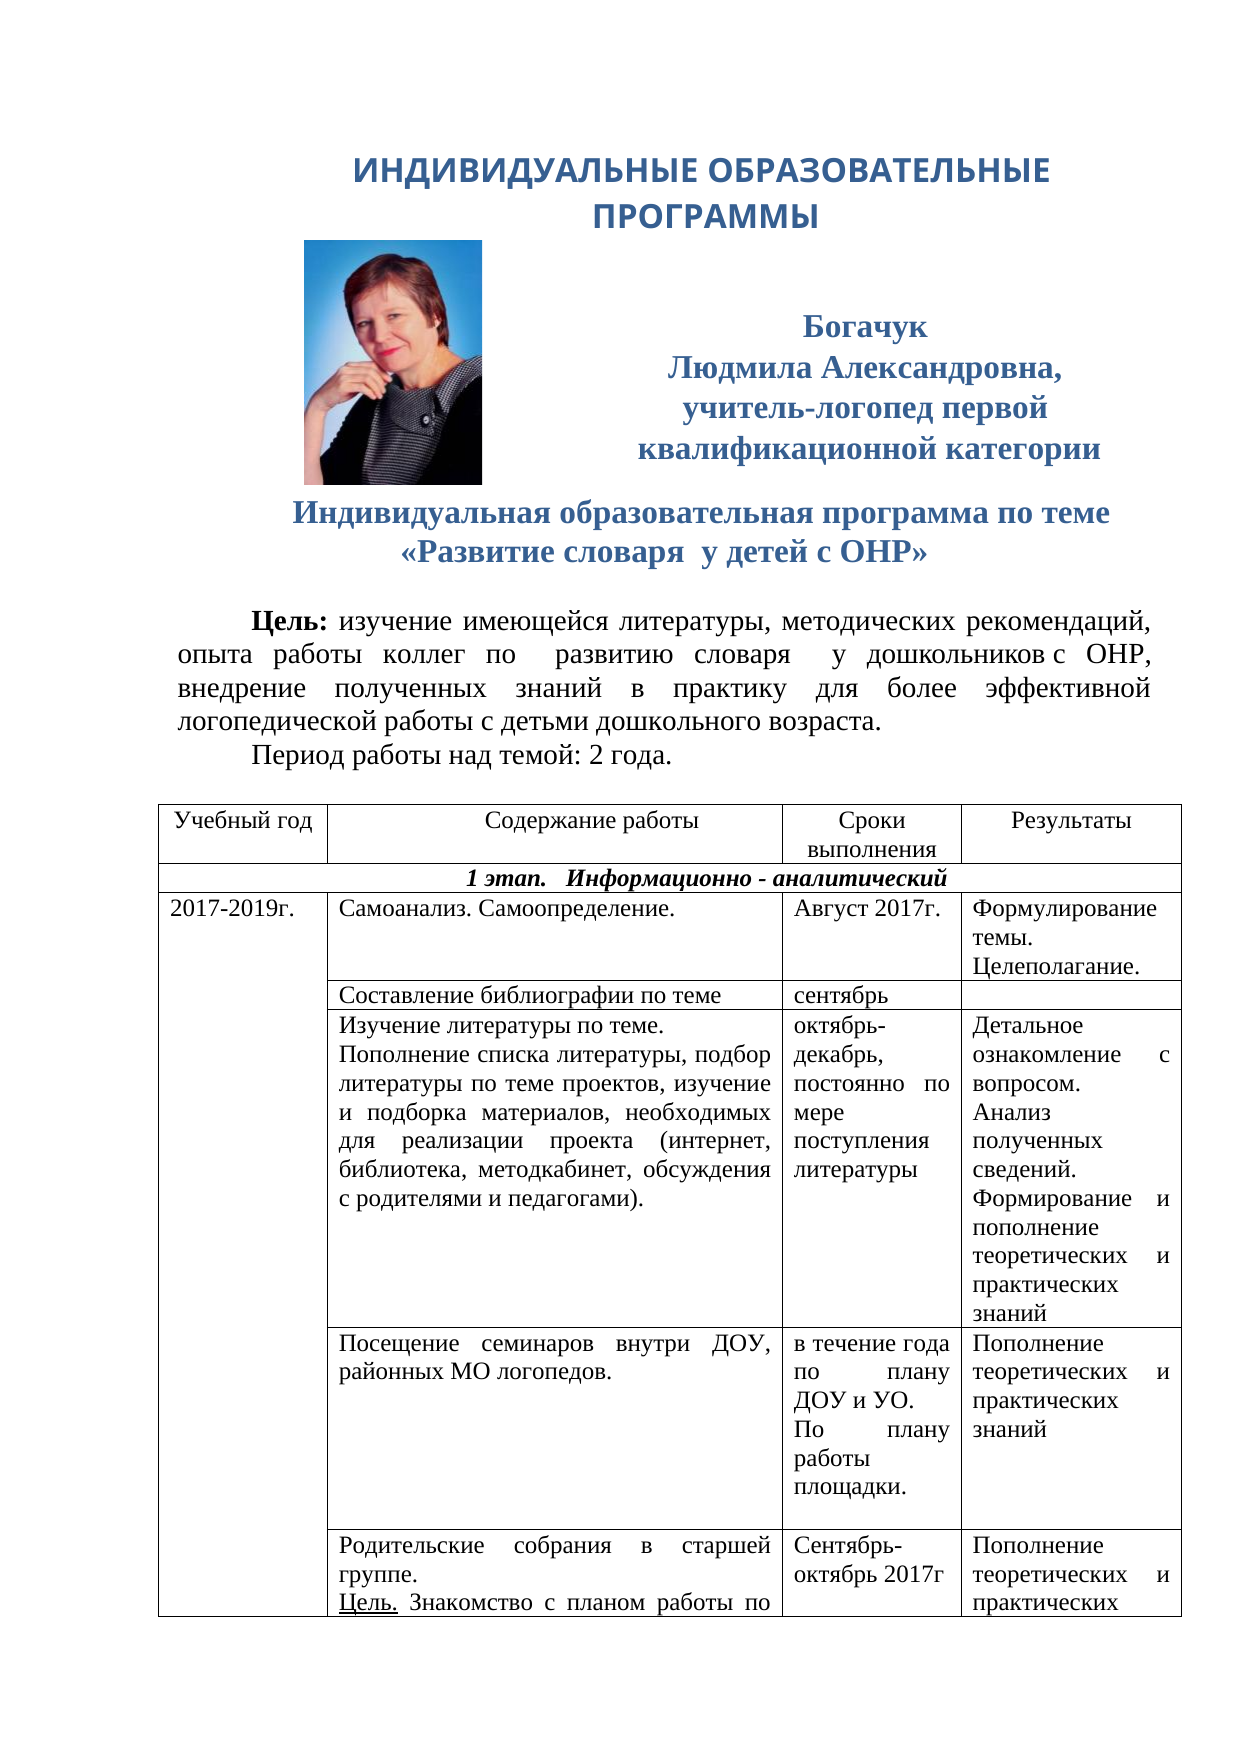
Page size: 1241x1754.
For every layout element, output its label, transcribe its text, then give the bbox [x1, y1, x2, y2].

table_header Результаты [962, 805, 1181, 862]
table_cell Составление библиографии по теме [328, 981, 782, 1009]
table_header Учебный год [159, 805, 327, 862]
table_cell сентябрь [783, 981, 961, 1009]
table_cell 2017-2019г. [159, 893, 327, 1616]
text ПРОГРАММЫ [177, 193, 1152, 238]
text ИНДИВИДУАЛЬНЫЕ ОБРАЗОВАТЕЛЬНЫЕ [177, 147, 1152, 193]
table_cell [962, 1530, 1181, 1616]
picture [304, 240, 483, 485]
table_cell в течение года по плану ДОУ и УО. По плану работы площадки. [783, 1328, 961, 1529]
text Период работы над темой: 2 года. [177, 737, 1152, 770]
text Индивидуальная образовательная программа по теме «Развитие словаря у детей с ОНР» [177, 492, 1152, 569]
table_cell Детальное ознакомление с вопросом. Анализ полученных сведений. Формирование и пополнение теоретических и практических знаний [962, 1010, 1181, 1327]
table_header Содержание работы [328, 805, 782, 862]
table_cell Формулирование темы. Целеполагание. [962, 893, 1181, 979]
table_cell Посещение семинаров внутри ДОУ, районных МО логопедов. [328, 1328, 782, 1529]
table_header [166, 238, 620, 492]
table_header Богачук Людмила Александровна, учитель-логопед первой квалификационной категории [620, 238, 1121, 492]
table_cell Август 2017г. [783, 893, 961, 979]
table_cell Изучение литературы по теме. Пополнение списка литературы, подбор литературы по теме проектов, изучение и подборка материалов, необходимых для реализации проекта (интернет, библиотека, методкабинет, обсуждения с родителями и педагогами). [328, 1010, 782, 1327]
table_cell октябрь-декабрь, постоянно по мере поступления литературы [783, 1010, 961, 1327]
table_cell 1 этап. Информационно - аналитический [159, 864, 1181, 892]
text Цель: изучение имеющейся литературы, методических рекомендаций, опыта работы коллег по развитию словаря у дошкольников с ОНР, внедрение полученных знаний в практику для более эффективной логопедической работы с детьми дошкольного возраста. [177, 603, 1152, 737]
table_header Сроки выполнения [783, 805, 961, 862]
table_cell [783, 1530, 961, 1616]
table_cell [962, 981, 1181, 1009]
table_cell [962, 1328, 1181, 1529]
table_cell Самоанализ. Самоопределение. [328, 893, 782, 979]
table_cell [328, 1530, 782, 1616]
